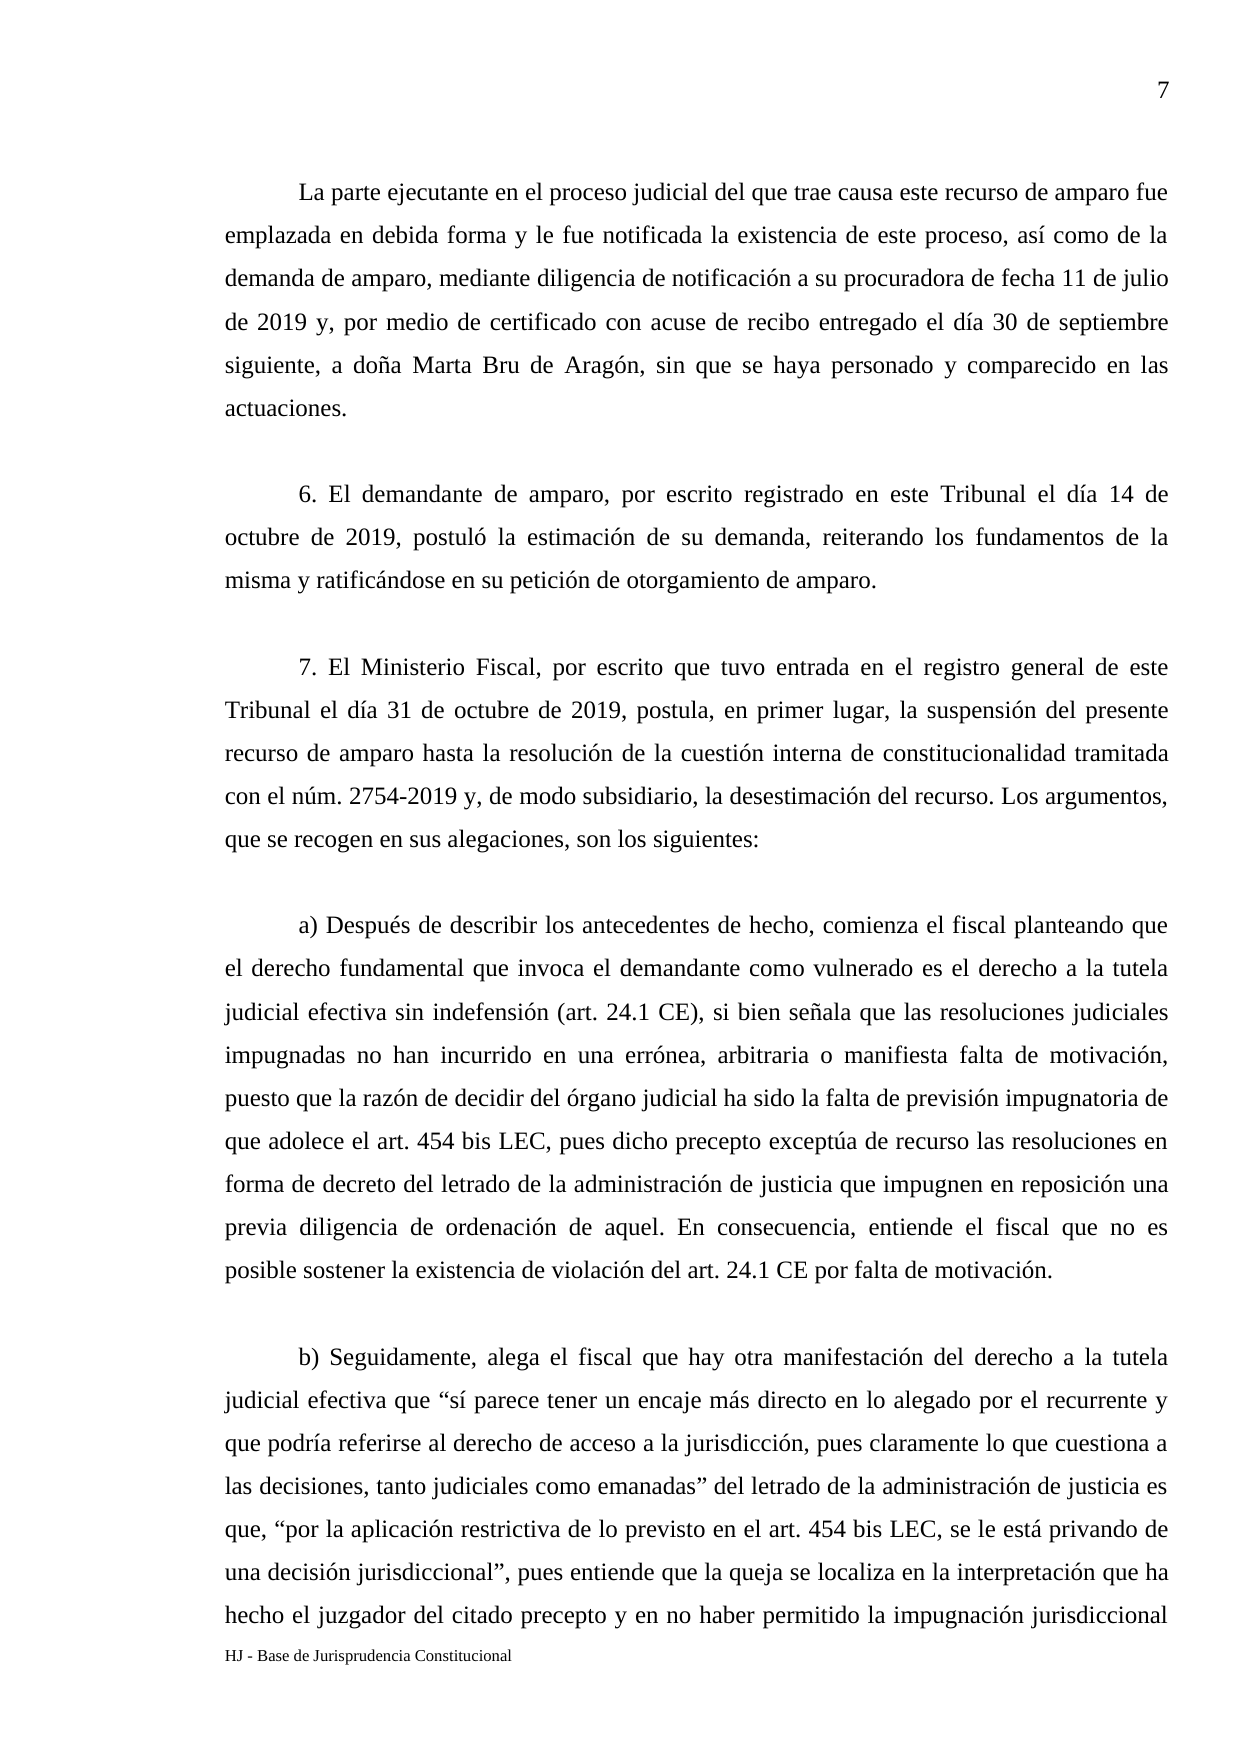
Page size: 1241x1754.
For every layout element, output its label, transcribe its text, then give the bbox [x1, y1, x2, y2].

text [224, 1342, 1169, 1629]
text 6. El demandante de amparo, por escrito registrado en este Tribunal el día 14 de octubre de 2019, postuló la estimación de su demanda, reiterando los fundamentos de la misma y ratificándose en su petición de otorgamiento de amparo. [224, 479, 1169, 594]
text La parte ejecutante en el proceso judicial del que trae causa este recurso de amparo fue emplazada en debida forma y le fue notificada la existencia de este proceso, así como de la demanda de amparo, mediante diligencia de notificación a su procuradora de fecha 11 de julio de 2019 y, por medio de certificado con acuse de recibo entregado el día 30 de septiembre siguiente, a doña Marta Bru de Aragón, sin que se haya personado y comparecido en las actuaciones. [224, 177, 1169, 422]
text a) Después de describir los antecedentes de hecho, comienza el fiscal planteando que el derecho fundamental que invoca el demandante como vulnerado es el derecho a la tutela judicial efectiva sin indefensión (art. 24.1 CE), si bien señala que las resoluciones judiciales impugnadas no han incurrido en una errónea, arbitraria o manifiesta falta de motivación, puesto que la razón de decidir del órgano judicial ha sido la falta de previsión impugnatoria de que adolece el art. 454 bis LEC, pues dicho precepto exceptúa de recurso las resoluciones en forma de decreto del letrado de la administración de justicia que impugnen en reposición una previa diligencia de ordenación de aquel. En consecuencia, entiende el fiscal que no es posible sostener la existencia de violación del art. 24.1 CE por falta de motivación. [224, 910, 1169, 1284]
text 7. El Ministerio Fiscal, por escrito que tuvo entrada en el registro general de este Tribunal el día 31 de octubre de 2019, postula, en primer lugar, la suspensión del presente recurso de amparo hasta la resolución de la cuestión interna de constitucionalidad tramitada con el núm. 2754-2019 y, de modo subsidiario, la desestimación del recurso. Los argumentos, que se recogen en sus alegaciones, son los siguientes: [224, 652, 1169, 853]
